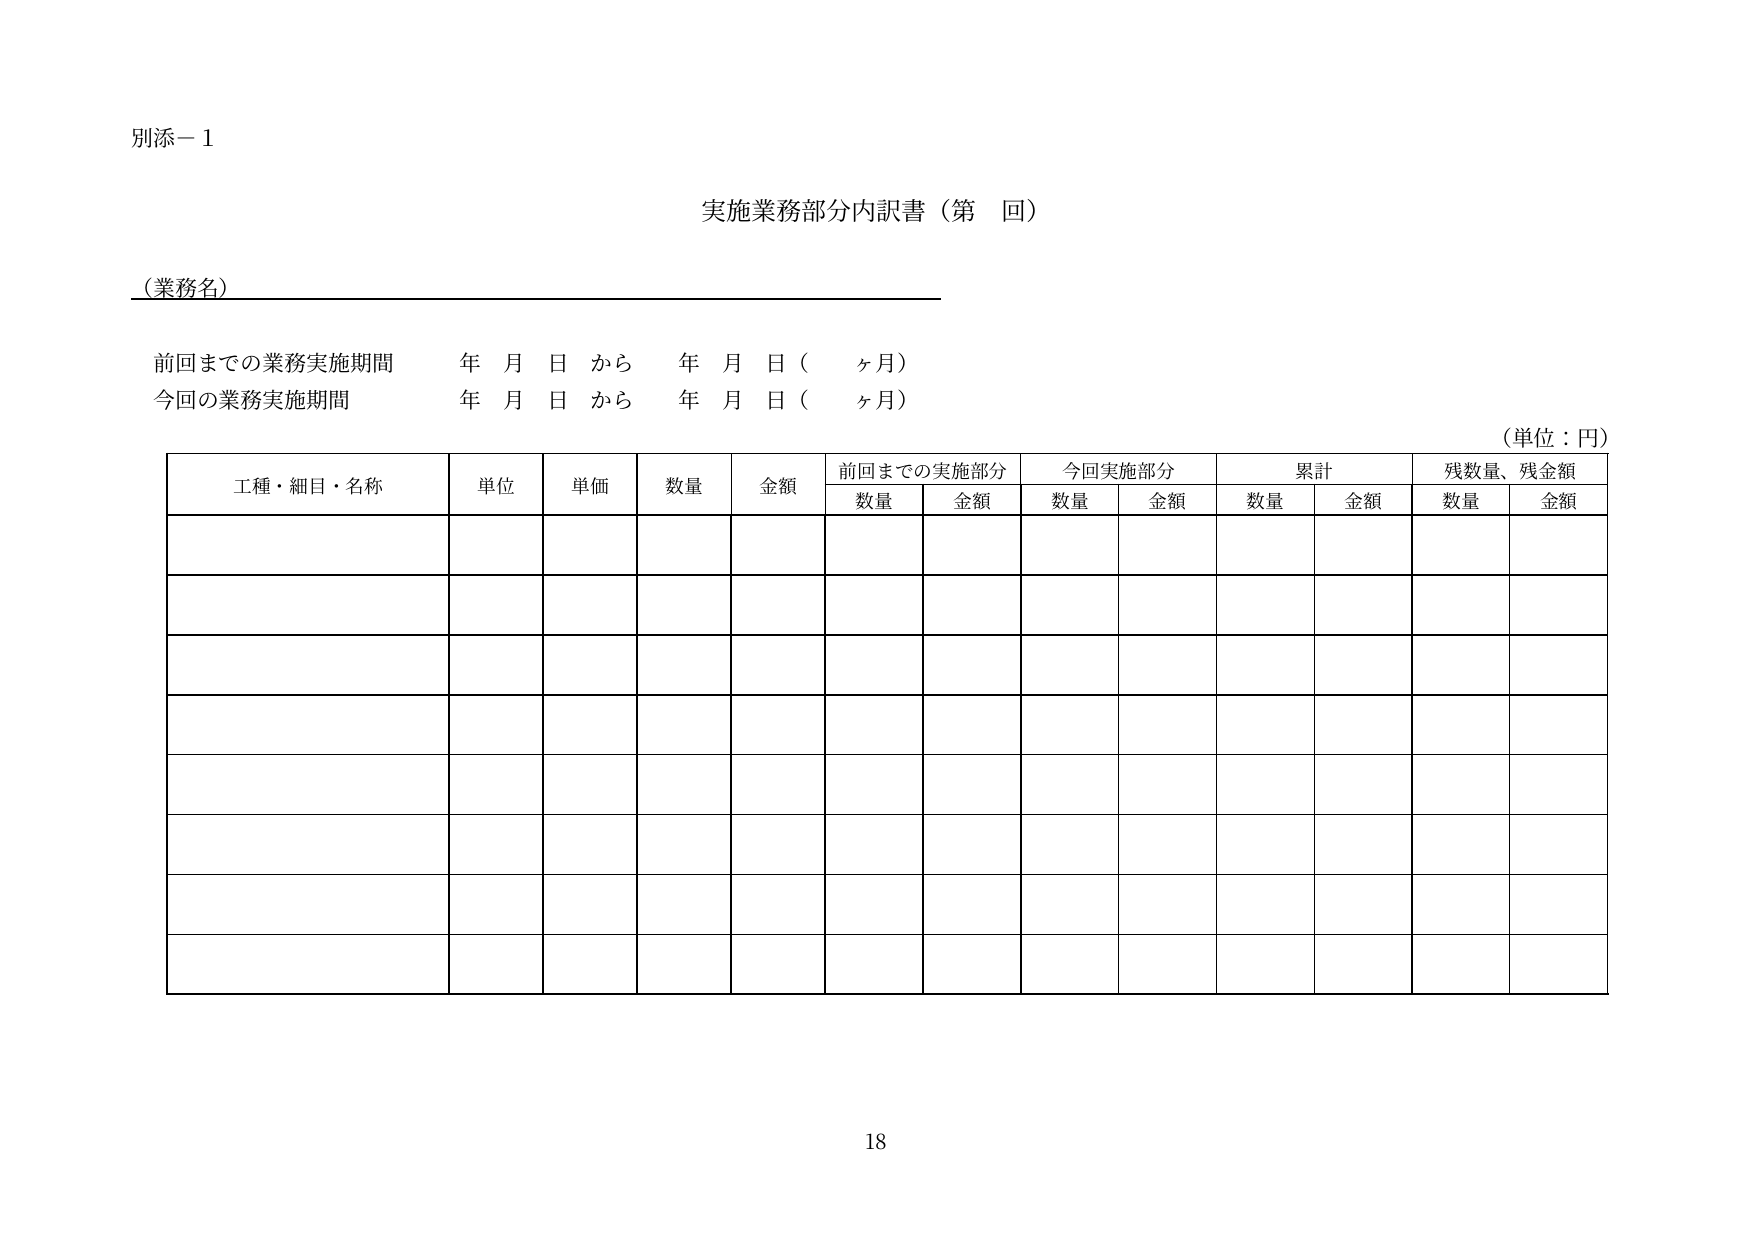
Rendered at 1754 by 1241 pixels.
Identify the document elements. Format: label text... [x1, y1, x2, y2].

table_cell [544, 636, 636, 694]
table_cell [1022, 636, 1118, 694]
table_cell [638, 516, 730, 574]
table_cell [544, 755, 636, 814]
table_cell [924, 935, 1020, 993]
table_cell [924, 755, 1020, 814]
table_cell [1217, 755, 1314, 814]
table_cell [450, 755, 542, 814]
table_cell [1315, 516, 1411, 574]
table_cell [168, 696, 448, 754]
table_cell [1217, 875, 1314, 933]
table_cell [732, 875, 824, 933]
table_cell [1119, 875, 1216, 933]
table_cell [732, 755, 824, 814]
table_cell [1022, 935, 1118, 993]
table_cell 数量 [1413, 485, 1509, 514]
table_cell [1413, 636, 1509, 694]
table_cell 金額 [1315, 485, 1411, 514]
table_header 数量 [638, 454, 731, 514]
table_cell [826, 576, 922, 634]
table_cell [1119, 576, 1216, 634]
table_cell [168, 576, 448, 634]
table_cell 金額 [1510, 485, 1607, 514]
table_cell [1217, 935, 1314, 993]
table_cell [638, 935, 730, 993]
table_cell [1510, 516, 1607, 574]
table_cell [1119, 755, 1216, 814]
table_cell [1315, 576, 1411, 634]
table_cell [544, 875, 636, 933]
table_cell [732, 516, 824, 574]
table_cell [638, 636, 730, 694]
table_cell [1217, 576, 1314, 634]
text 今回の業務実施期間 年 月 日 から 年 月 日（ ヶ月） [131, 378, 1621, 415]
table_cell [1119, 516, 1216, 574]
table_header 残数量、残金額 [1413, 454, 1607, 483]
table_cell [544, 576, 636, 634]
text 前回までの業務実施期間 年 月 日 から 年 月 日（ ヶ月） [131, 340, 1621, 378]
table_cell [1022, 696, 1118, 754]
table_header 単位 [450, 454, 542, 514]
table_cell [924, 516, 1020, 574]
table_header 前回までの実施部分 [826, 454, 1020, 483]
table_cell [924, 696, 1020, 754]
table_cell [1413, 516, 1509, 574]
table_cell [450, 636, 542, 694]
table_cell [450, 696, 542, 754]
table_cell [638, 875, 730, 933]
table_cell [544, 516, 636, 574]
table_cell 数量 [1022, 485, 1118, 514]
table_cell [1510, 875, 1607, 933]
table_cell [1022, 875, 1118, 933]
table_cell [168, 815, 448, 873]
table_cell [1315, 636, 1411, 694]
table_header 金額 [732, 454, 825, 514]
table_cell [732, 636, 824, 694]
table_cell [168, 935, 448, 993]
table_cell [450, 875, 542, 933]
table_cell [1022, 576, 1118, 634]
table_cell [638, 696, 730, 754]
table_cell [1413, 576, 1509, 634]
table_cell [544, 935, 636, 993]
table_cell [732, 696, 824, 754]
table_cell [450, 935, 542, 993]
table_cell [1022, 516, 1118, 574]
table_cell [168, 875, 448, 933]
table_cell [732, 935, 824, 993]
table_cell [1510, 696, 1607, 754]
table_cell [1413, 935, 1509, 993]
table_cell [1119, 935, 1216, 993]
table_cell [826, 935, 922, 993]
text （業務名） [131, 265, 1621, 303]
table_cell [638, 755, 730, 814]
table_cell [924, 875, 1020, 933]
table_cell [1315, 875, 1411, 933]
table_cell [1022, 815, 1118, 873]
text （単位：円） [131, 415, 1621, 453]
table_cell [1315, 696, 1411, 754]
table_cell [732, 815, 824, 873]
table_cell [1413, 755, 1509, 814]
table_cell [1022, 755, 1118, 814]
table_cell [924, 576, 1020, 634]
table_cell [1315, 815, 1411, 873]
table_cell [1510, 636, 1607, 694]
table_cell [450, 815, 542, 873]
table_header 単価 [544, 454, 636, 514]
table_cell 数量 [1217, 485, 1314, 514]
table_cell [826, 875, 922, 933]
table_cell [1510, 576, 1607, 634]
table_cell [1315, 755, 1411, 814]
table_cell [544, 815, 636, 873]
table_cell [826, 815, 922, 873]
table_header 工種・細目・名称 [168, 454, 448, 514]
table_cell [1119, 696, 1216, 754]
table_cell [1217, 696, 1314, 754]
table_cell [1510, 935, 1607, 993]
table_cell [826, 636, 922, 694]
text 実施業務部分内訳書（第 回） [131, 190, 1621, 228]
table_cell [924, 815, 1020, 873]
table_cell [1315, 935, 1411, 993]
table_cell [1413, 815, 1509, 873]
table_cell [1119, 636, 1216, 694]
table_cell [924, 636, 1020, 694]
table_cell [732, 576, 824, 634]
table_cell [168, 755, 448, 814]
table_cell 数量 [826, 485, 922, 514]
table_cell [826, 696, 922, 754]
table_header 今回実施部分 [1021, 454, 1216, 483]
table_cell [168, 516, 448, 574]
table_cell [450, 576, 542, 634]
table_cell [826, 516, 922, 574]
table_cell [1413, 696, 1509, 754]
table_cell [168, 636, 448, 694]
table_cell 金額 [1119, 485, 1216, 514]
table_cell [1413, 875, 1509, 933]
table_cell [1119, 815, 1216, 873]
table_cell [1217, 636, 1314, 694]
table_cell [450, 516, 542, 574]
table_cell [826, 755, 922, 814]
table_cell [1217, 516, 1314, 574]
table_cell [1510, 815, 1607, 873]
table_cell [544, 696, 636, 754]
table_cell [638, 815, 730, 873]
text 別添－１ [131, 115, 1621, 153]
table_cell [1510, 755, 1607, 814]
table_header 累計 [1217, 454, 1412, 483]
table_cell [1217, 815, 1314, 873]
table_cell [638, 576, 730, 634]
table_cell 金額 [924, 485, 1020, 514]
